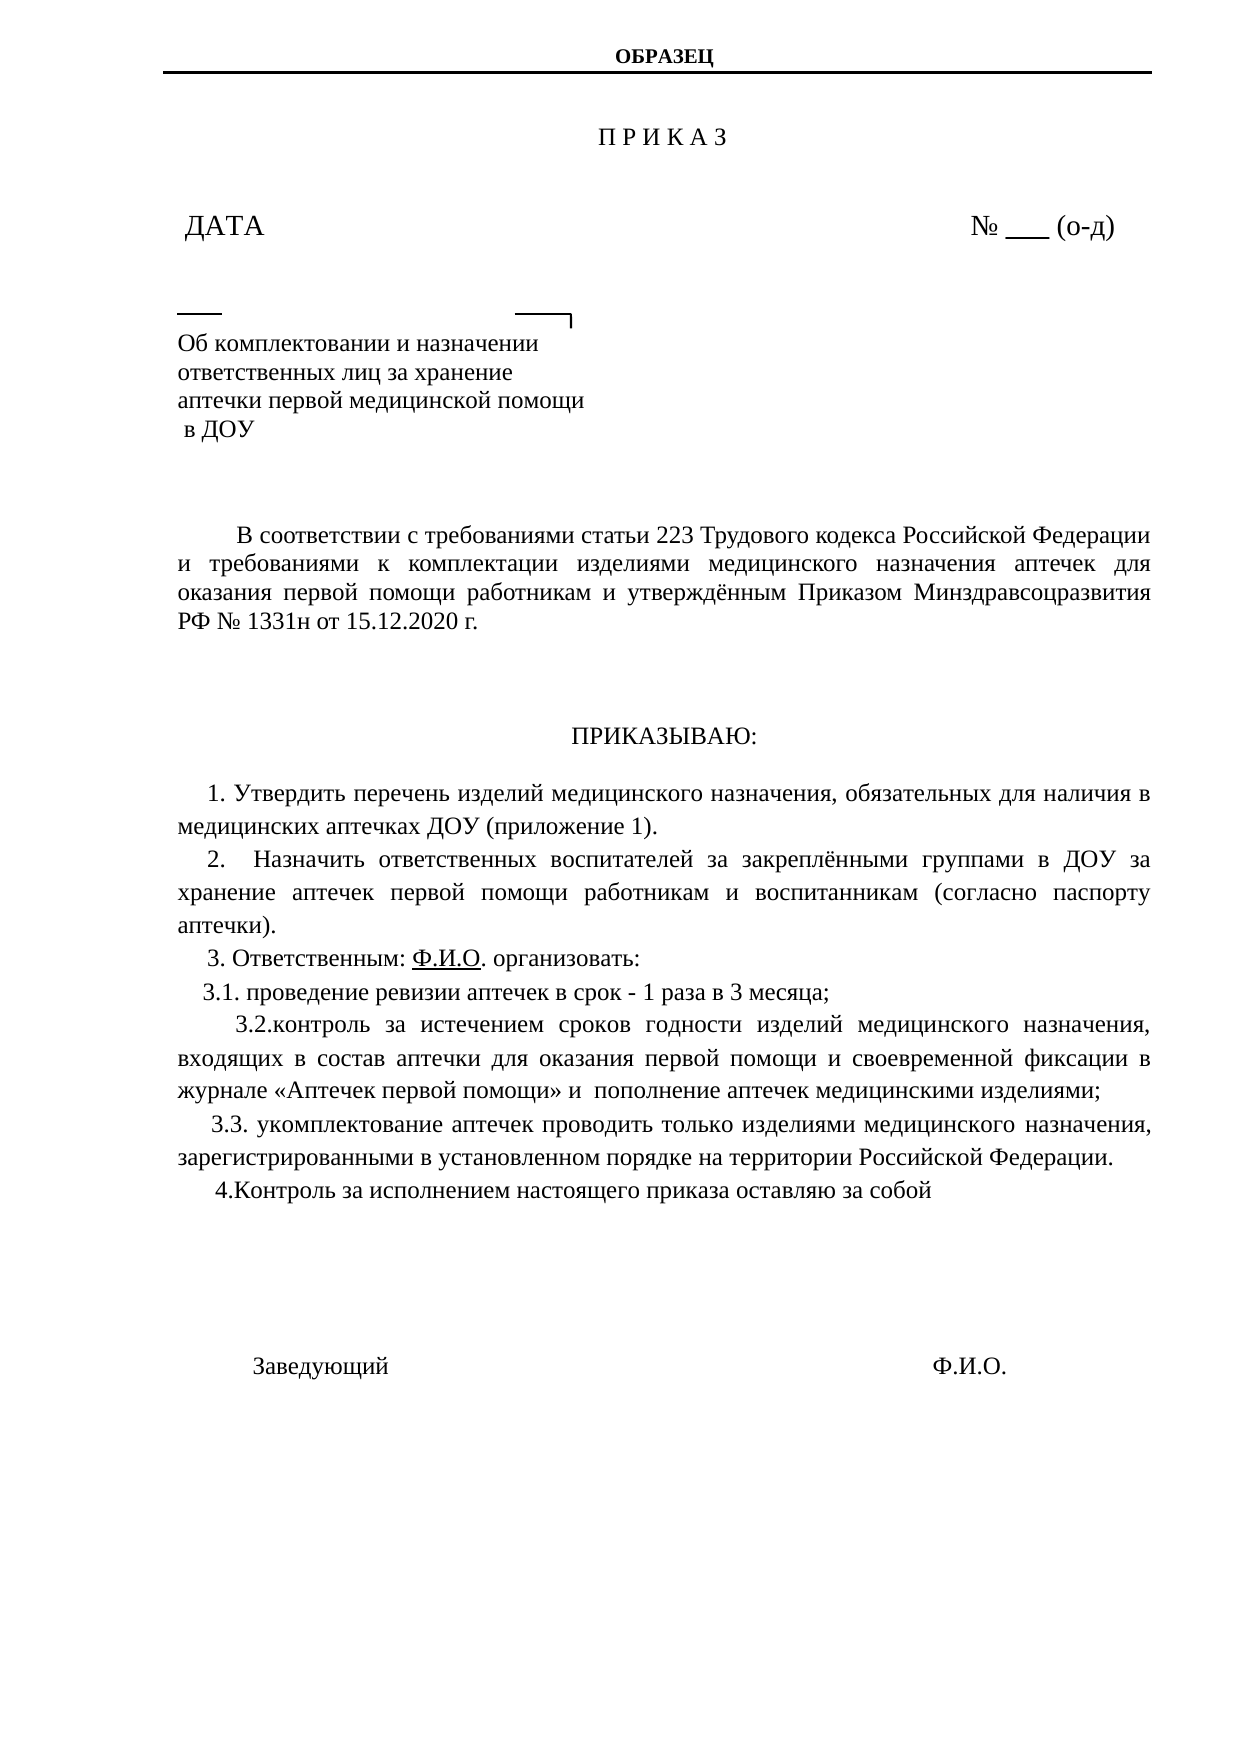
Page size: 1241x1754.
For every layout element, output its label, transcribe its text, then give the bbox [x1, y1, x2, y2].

text Об комплектовании и назначении [177, 328, 1152, 357]
text 3. Ответственным: Ф.И.О. организовать: [177, 943, 1152, 972]
text В соответствии с требованиями статьи 223 Трудового кодекса Российской Федерации и требованиями к комплектации изделиями медицинского назначения аптечек для оказания первой помощи работникам и утверждённым Приказом Минздравсоцразвития РФ № 1331н от 15.12.2020 г. [177, 520, 1152, 635]
text 3.3. укомплектование аптечек проводить только изделиями медицинского назначения, зарегистрированными в установленном порядке на территории Российской Федерации. [177, 1109, 1152, 1170]
list Заведующий Ф.И.О. [252, 1351, 1152, 1380]
subtitle П Р И К А З [177, 122, 1147, 151]
text 3.1. проведение ревизии аптечек в срок - 1 раза в 3 месяца; [177, 977, 1152, 1005]
text аптечки первой медицинской помощи [177, 385, 1152, 414]
text 2. Назначить ответственных воспитателей за закреплёнными группами в ДОУ за хранение аптечек первой помощи работникам и воспитанникам (согласно паспорту аптечки). [177, 844, 1152, 939]
text 4.Контроль за исполнением настоящего приказа оставляю за собой [215, 1175, 1152, 1203]
table_header ДАТА [177, 208, 608, 242]
text ответственных лиц за хранение [177, 357, 1152, 385]
text ОБРАЗЕЦ [162, 44, 1152, 74]
text в ДОУ [177, 414, 1152, 443]
text 1. Утвердить перечень изделий медицинского назначения, обязательных для наличия в медицинских аптечках ДОУ (приложение 1). [177, 778, 1152, 840]
table_header № ___ (о-д) [609, 208, 1122, 242]
text ПРИКАЗЫВАЮ: [177, 721, 1152, 750]
text 3.2.контроль за истечением сроков годности изделий медицинского назначения, входящих в состав аптечки для оказания первой помощи и своевременной фиксации в журнале «Аптечек первой помощи» и пополнение аптечек медицинскими изделиями; [177, 1009, 1152, 1104]
